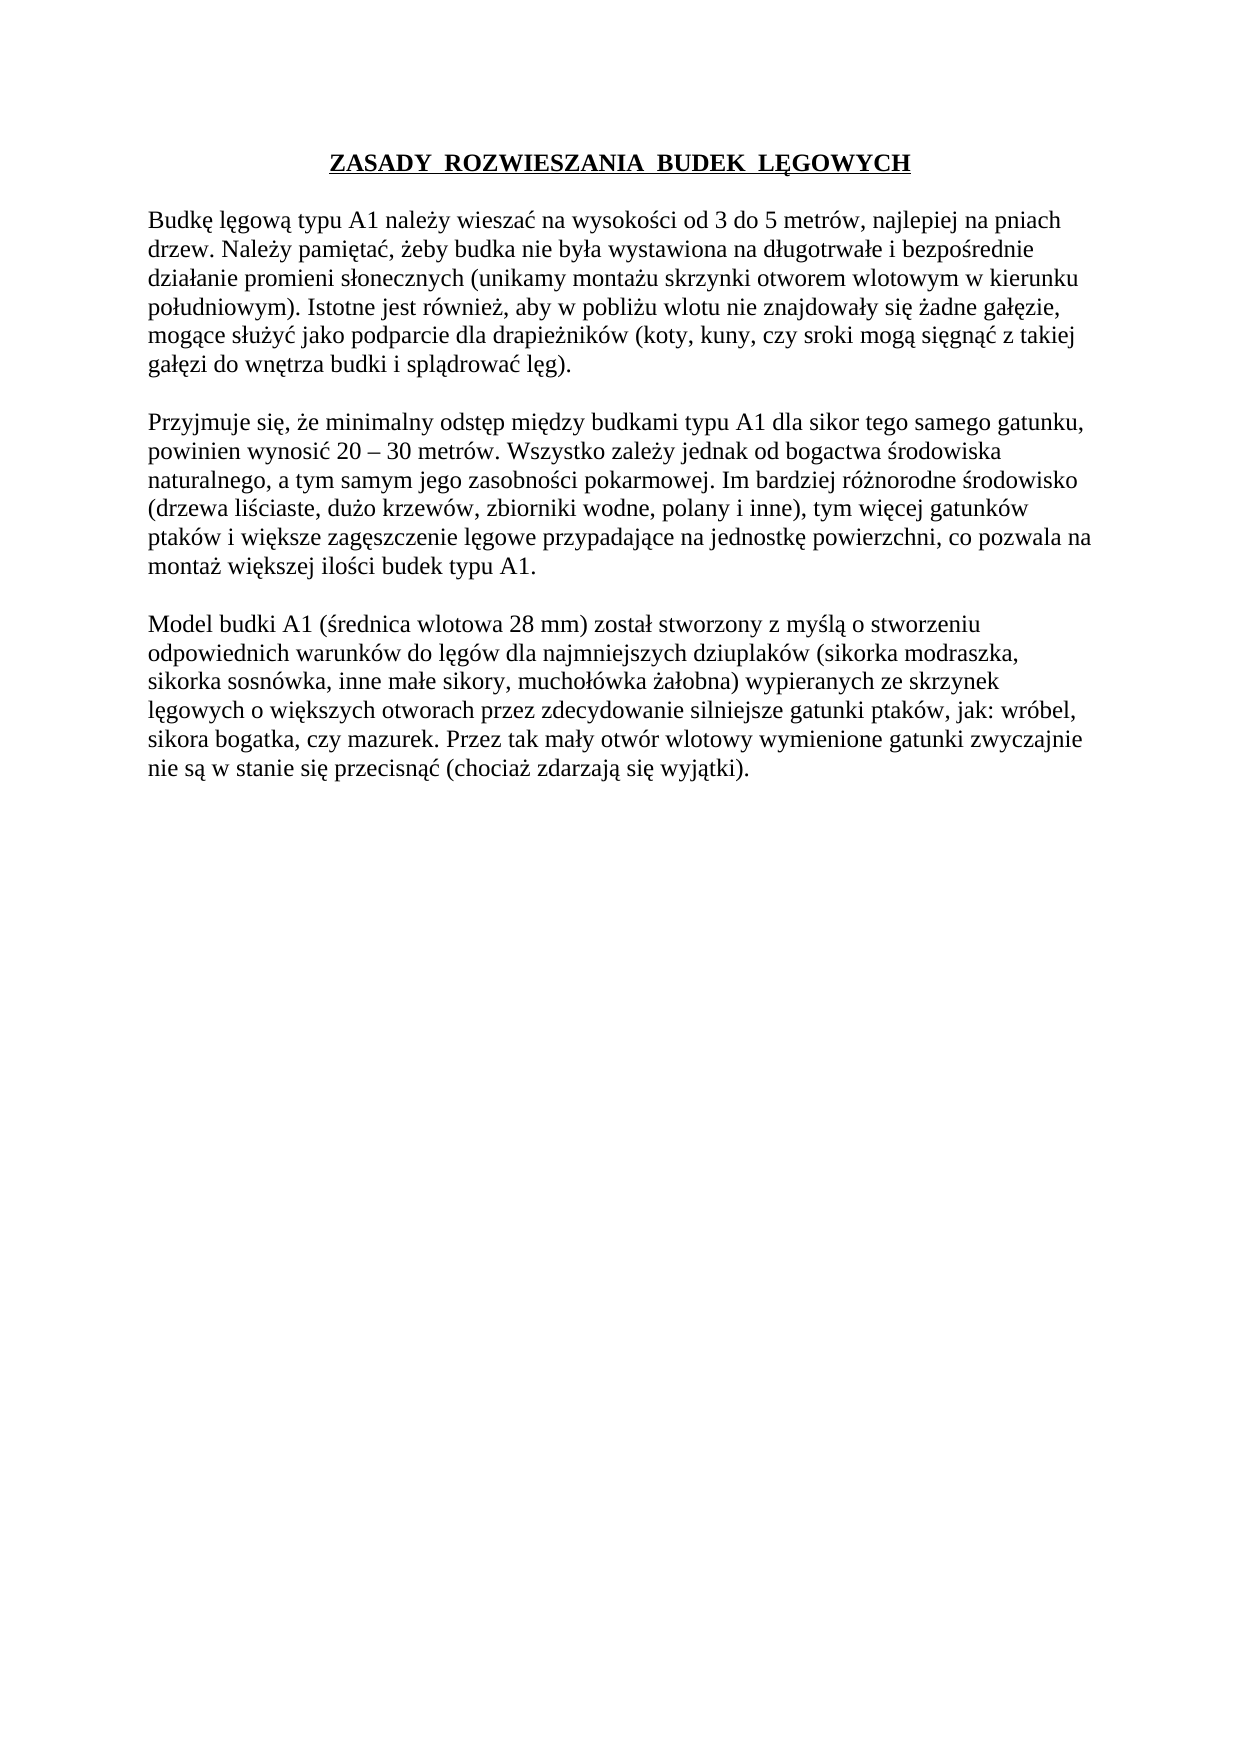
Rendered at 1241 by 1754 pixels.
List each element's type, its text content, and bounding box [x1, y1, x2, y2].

text Budkę lęgową typu A1 należy wieszać na wysokości od 3 do 5 metrów, najlepiej na pniach drzew. Należy pamiętać, żeby budka nie była wystawiona na długotrwałe i bezpośrednie działanie promieni słonecznych (unikamy montażu skrzynki otworem wlotowym w kierunku południowym). Istotne jest również, aby w pobliżu wlotu nie znajdowały się żadne gałęzie, mogące służyć jako podparcie dla drapieżników (koty, kuny, czy sroki mogą sięgnąć z takiej gałęzi do wnętrza budki i splądrować lęg). [148, 206, 1093, 378]
text ZASADY ROZWIESZANIA BUDEK LĘGOWYCH [148, 148, 1093, 176]
text Przyjmuje się, że minimalny odstęp między budkami typu A1 dla sikor tego samego gatunku, powinien wynosić 20 – 30 metrów. Wszystko zależy jednak od bogactwa środowiska naturalnego, a tym samym jego zasobności pokarmowej. Im bardziej różnorodne środowisko (drzewa liściaste, dużo krzewów, zbiorniki wodne, polany i inne), tym więcej gatunków ptaków i większe zagęszczenie lęgowe przypadające na jednostkę powierzchni, co pozwala na montaż większej ilości budek typu A1. [148, 407, 1093, 580]
text Model budki A1 (średnica wlotowa 28 mm) został stworzony z myślą o stworzeniu odpowiednich warunków do lęgów dla najmniejszych dziuplaków (sikorka modraszka, sikorka sosnówka, inne małe sikory, muchołówka żałobna) wypieranych ze skrzynek lęgowych o większych otworach przez zdecydowanie silniejsze gatunki ptaków, jak: wróbel, sikora bogatka, czy mazurek. Przez tak mały otwór wlotowy wymienione gatunki zwyczajnie nie są w stanie się przecisnąć (chociaż zdarzają się wyjątki). [148, 609, 1093, 781]
